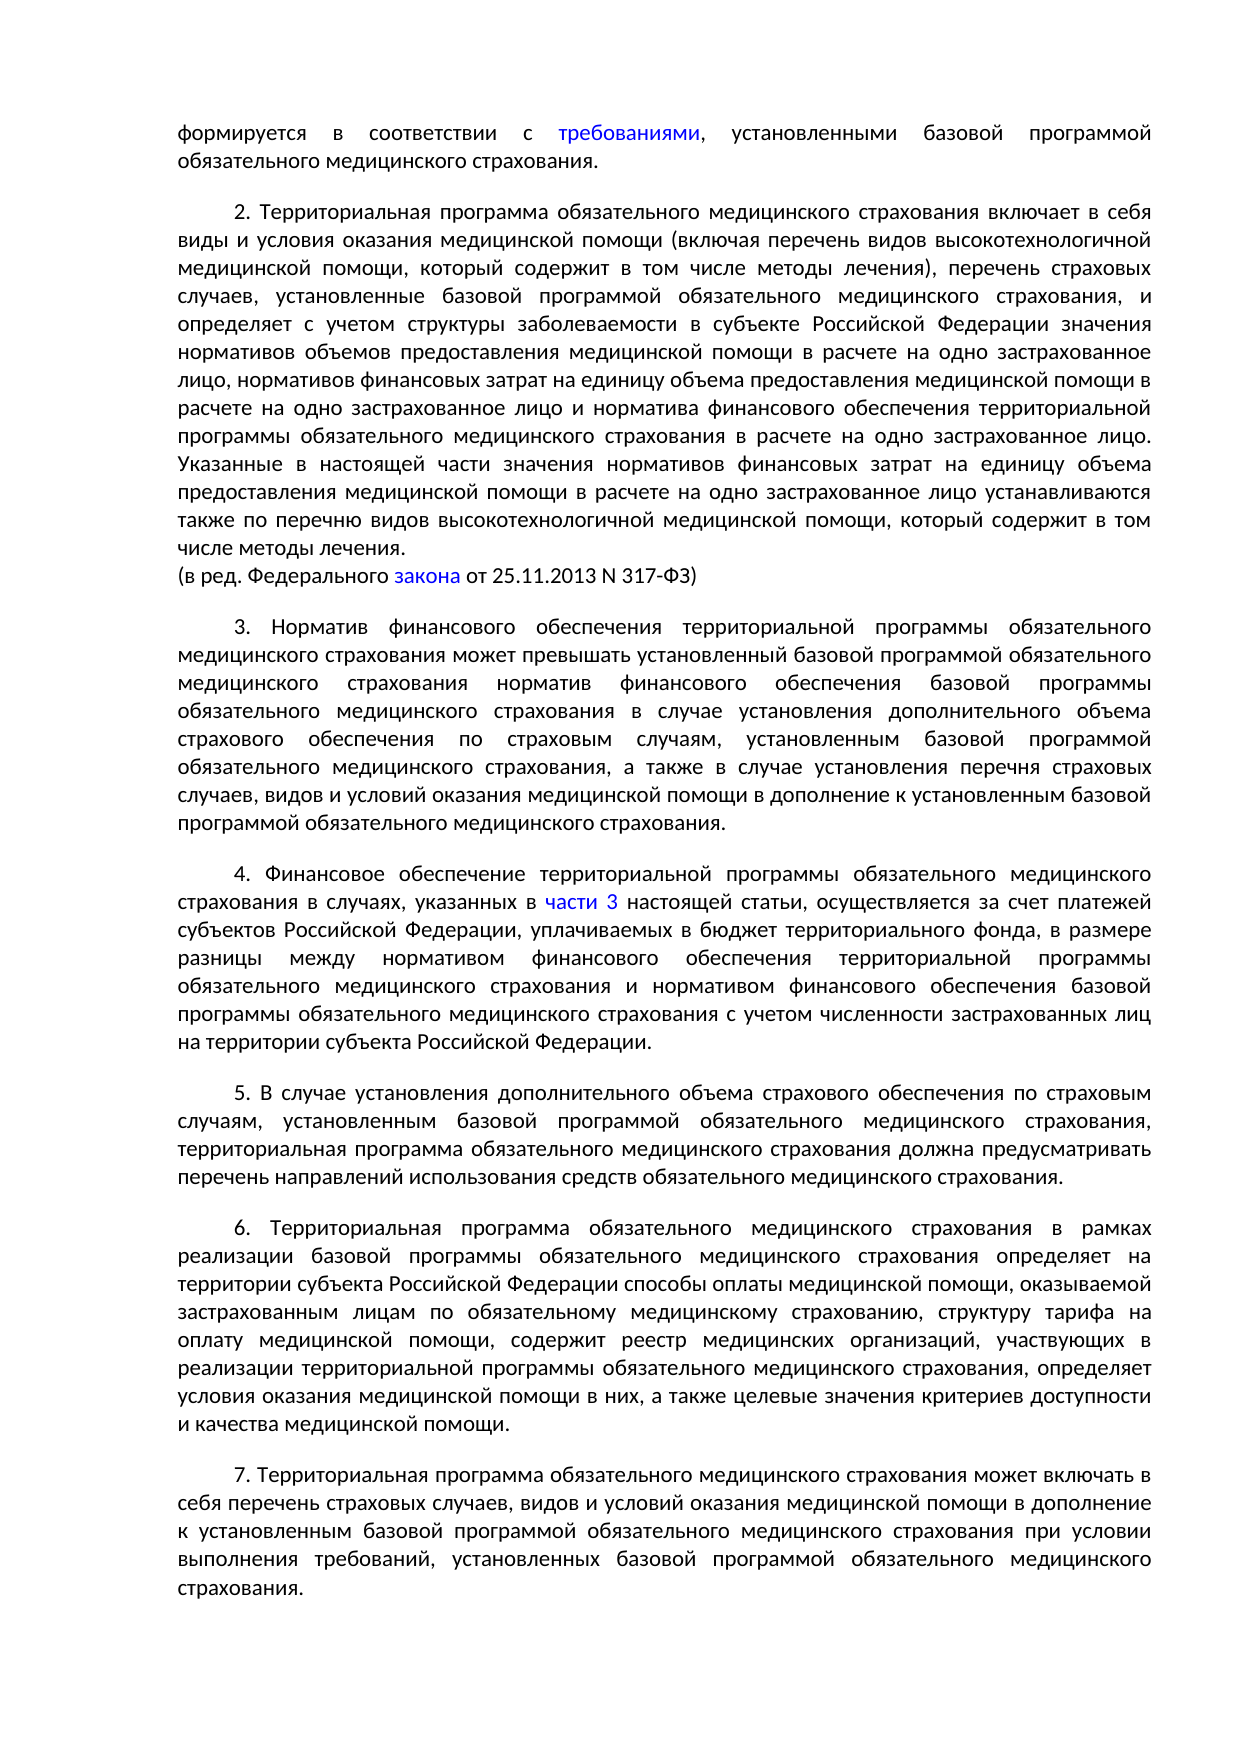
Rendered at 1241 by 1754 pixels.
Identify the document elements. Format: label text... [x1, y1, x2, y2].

text (в ред. Федерального закона от 25.11.2013 N 317-ФЗ) [177, 561, 1152, 589]
text 2. Территориальная программа обязательного медицинского страхования включает в себя виды и условия оказания медицинской помощи (включая перечень видов высокотехнологичной медицинской помощи, который содержит в том числе методы лечения), перечень страховых случаев, установленные базовой программой обязательного медицинского страхования, и определяет с учетом структуры заболеваемости в субъекте Российской Федерации значения нормативов объемов предоставления медицинской помощи в расчете на одно застрахованное лицо, нормативов финансовых затрат на единицу объема предоставления медицинской помощи в расчете на одно застрахованное лицо и норматива финансового обеспечения территориальной программы обязательного медицинского страхования в расчете на одно застрахованное лицо. Указанные в настоящей части значения нормативов финансовых затрат на единицу объема предоставления медицинской помощи в расчете на одно застрахованное лицо устанавливаются также по перечню видов высокотехнологичной медицинской помощи, который содержит в том числе методы лечения. [177, 197, 1152, 561]
text 5. В случае установления дополнительного объема страхового обеспечения по страховым случаям, установленным базовой программой обязательного медицинского страхования, территориальная программа обязательного медицинского страхования должна предусматривать перечень направлений использования средств обязательного медицинского страхования. [177, 1078, 1152, 1191]
text 4. Финансовое обеспечение территориальной программы обязательного медицинского страхования в случаях, указанных в части 3 настоящей статьи, осуществляется за счет платежей субъектов Российской Федерации, уплачиваемых в бюджет территориального фонда, в размере разницы между нормативом финансового обеспечения территориальной программы обязательного медицинского страхования и нормативом финансового обеспечения базовой программы обязательного медицинского страхования с учетом численности застрахованных лиц на территории субъекта Российской Федерации. [177, 859, 1152, 1056]
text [177, 118, 1152, 174]
text 7. Территориальная программа обязательного медицинского страхования может включать в себя перечень страховых случаев, видов и условий оказания медицинской помощи в дополнение к установленным базовой программой обязательного медицинского страхования при условии выполнения требований, установленных базовой программой обязательного медицинского страхования. [177, 1461, 1152, 1601]
text 6. Территориальная программа обязательного медицинского страхования в рамках реализации базовой программы обязательного медицинского страхования определяет на территории субъекта Российской Федерации способы оплаты медицинской помощи, оказываемой застрахованным лицам по обязательному медицинскому страхованию, структуру тарифа на оплату медицинской помощи, содержит реестр медицинских организаций, участвующих в реализации территориальной программы обязательного медицинского страхования, определяет условия оказания медицинской помощи в них, а также целевые значения критериев доступности и качества медицинской помощи. [177, 1213, 1152, 1438]
text 3. Норматив финансового обеспечения территориальной программы обязательного медицинского страхования может превышать установленный базовой программой обязательного медицинского страхования норматив финансового обеспечения базовой программы обязательного медицинского страхования в случае установления дополнительного объема страхового обеспечения по страховым случаям, установленным базовой программой обязательного медицинского страхования, а также в случае установления перечня страховых случаев, видов и условий оказания медицинской помощи в дополнение к установленным базовой программой обязательного медицинского страхования. [177, 612, 1152, 836]
